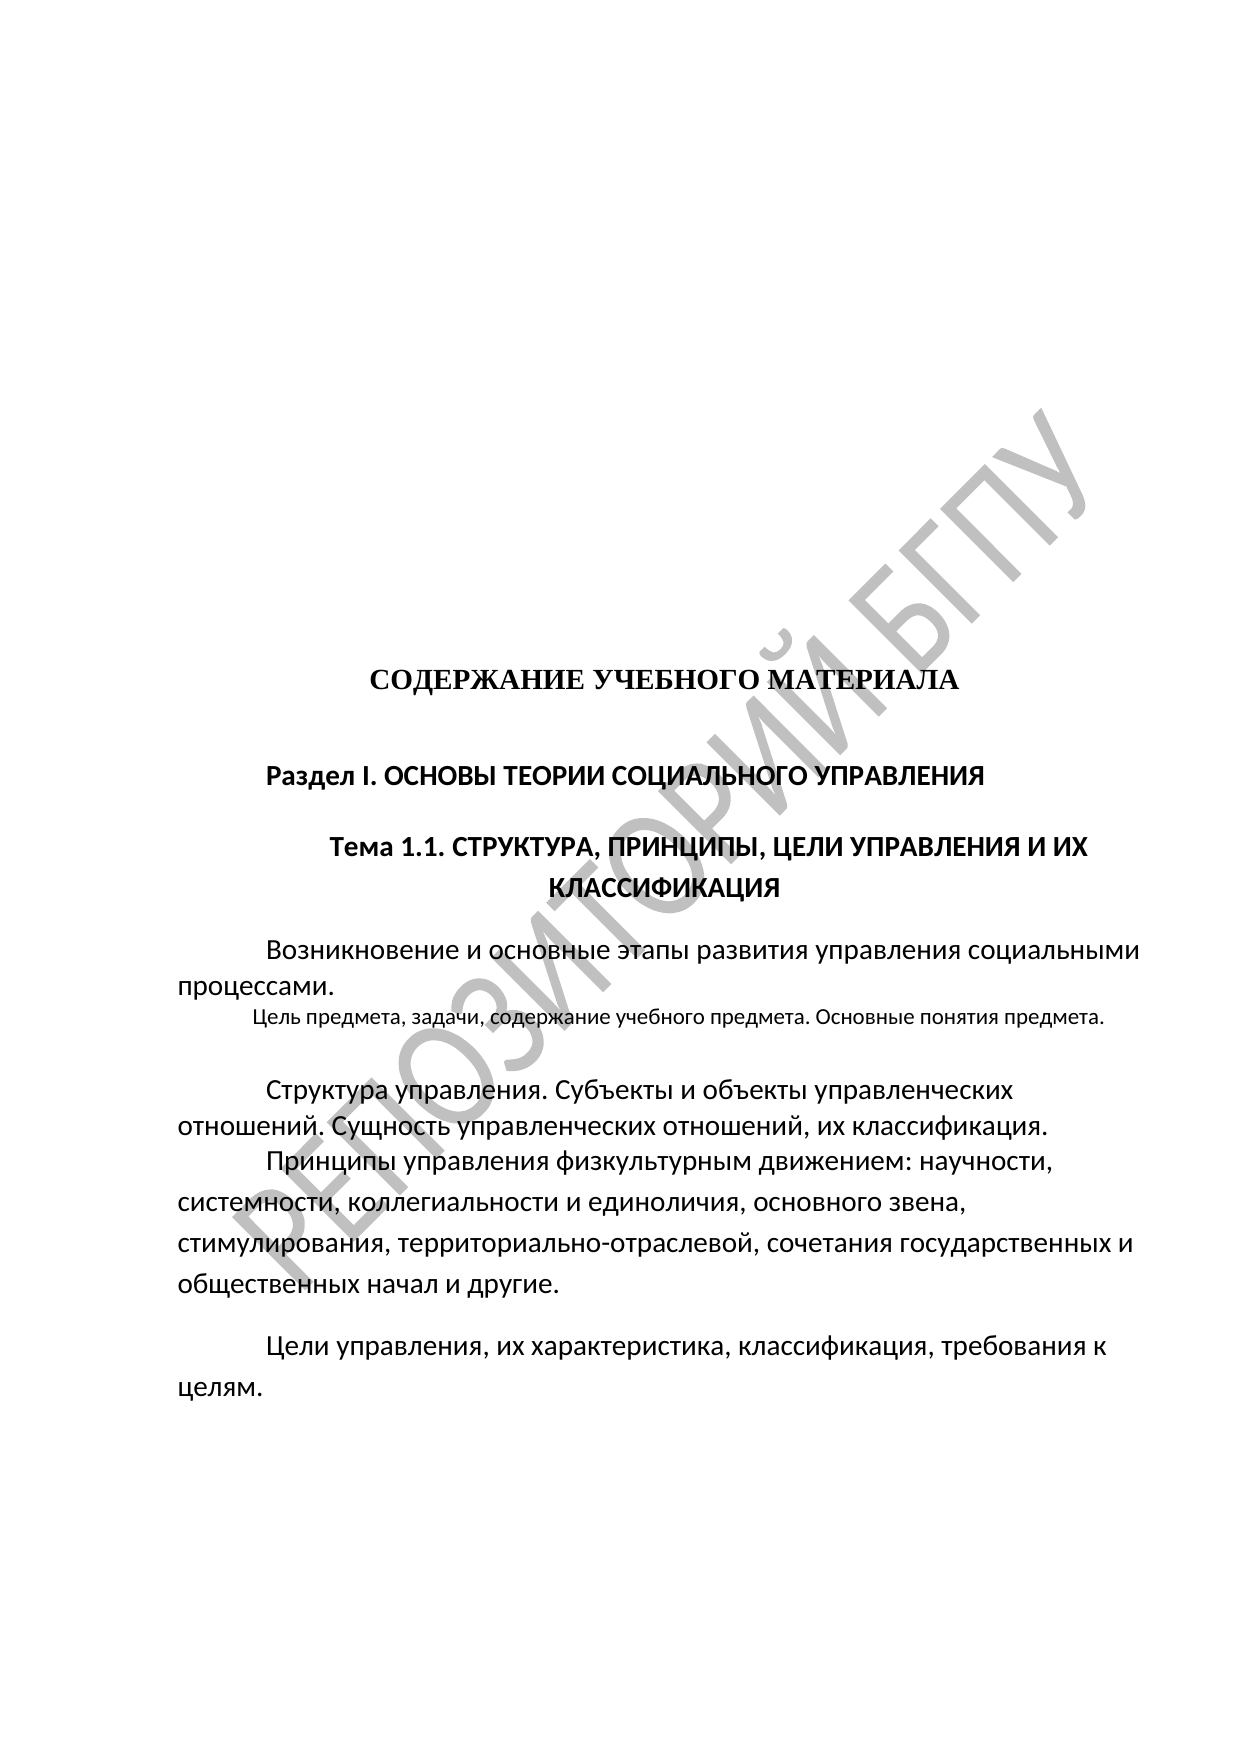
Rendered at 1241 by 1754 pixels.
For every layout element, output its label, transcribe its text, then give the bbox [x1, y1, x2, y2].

text Раздел I. Основы теории социального управления [177, 757, 1152, 793]
text Возникновение и основные этапы развития управления социальными процессами. [177, 931, 1152, 1002]
text Цели управления, их характеристика, классификация, требования к целям. [177, 1327, 1152, 1403]
text Принципы управления физкультурным движением: научности, системности, коллегиальности и единоличия, основного звена, стимулирования, территориально-отраслевой, сочетания государственных и общественных начал и другие. [177, 1142, 1152, 1301]
text Тема 1.1. Структура, принципы, цели управления и их классификация [177, 828, 1152, 905]
text Цель предмета, задачи, содержание учебного предмета. Основные понятия предмета. [177, 1002, 1152, 1030]
text Структура управления. Субъекты и объекты управленческих отношений. Сущность управленческих отношений, их классификация. [177, 1071, 1152, 1142]
subtitle СОДЕРЖАНИЕ УЧЕБНОГО МАТЕРИАЛА [177, 662, 1152, 695]
